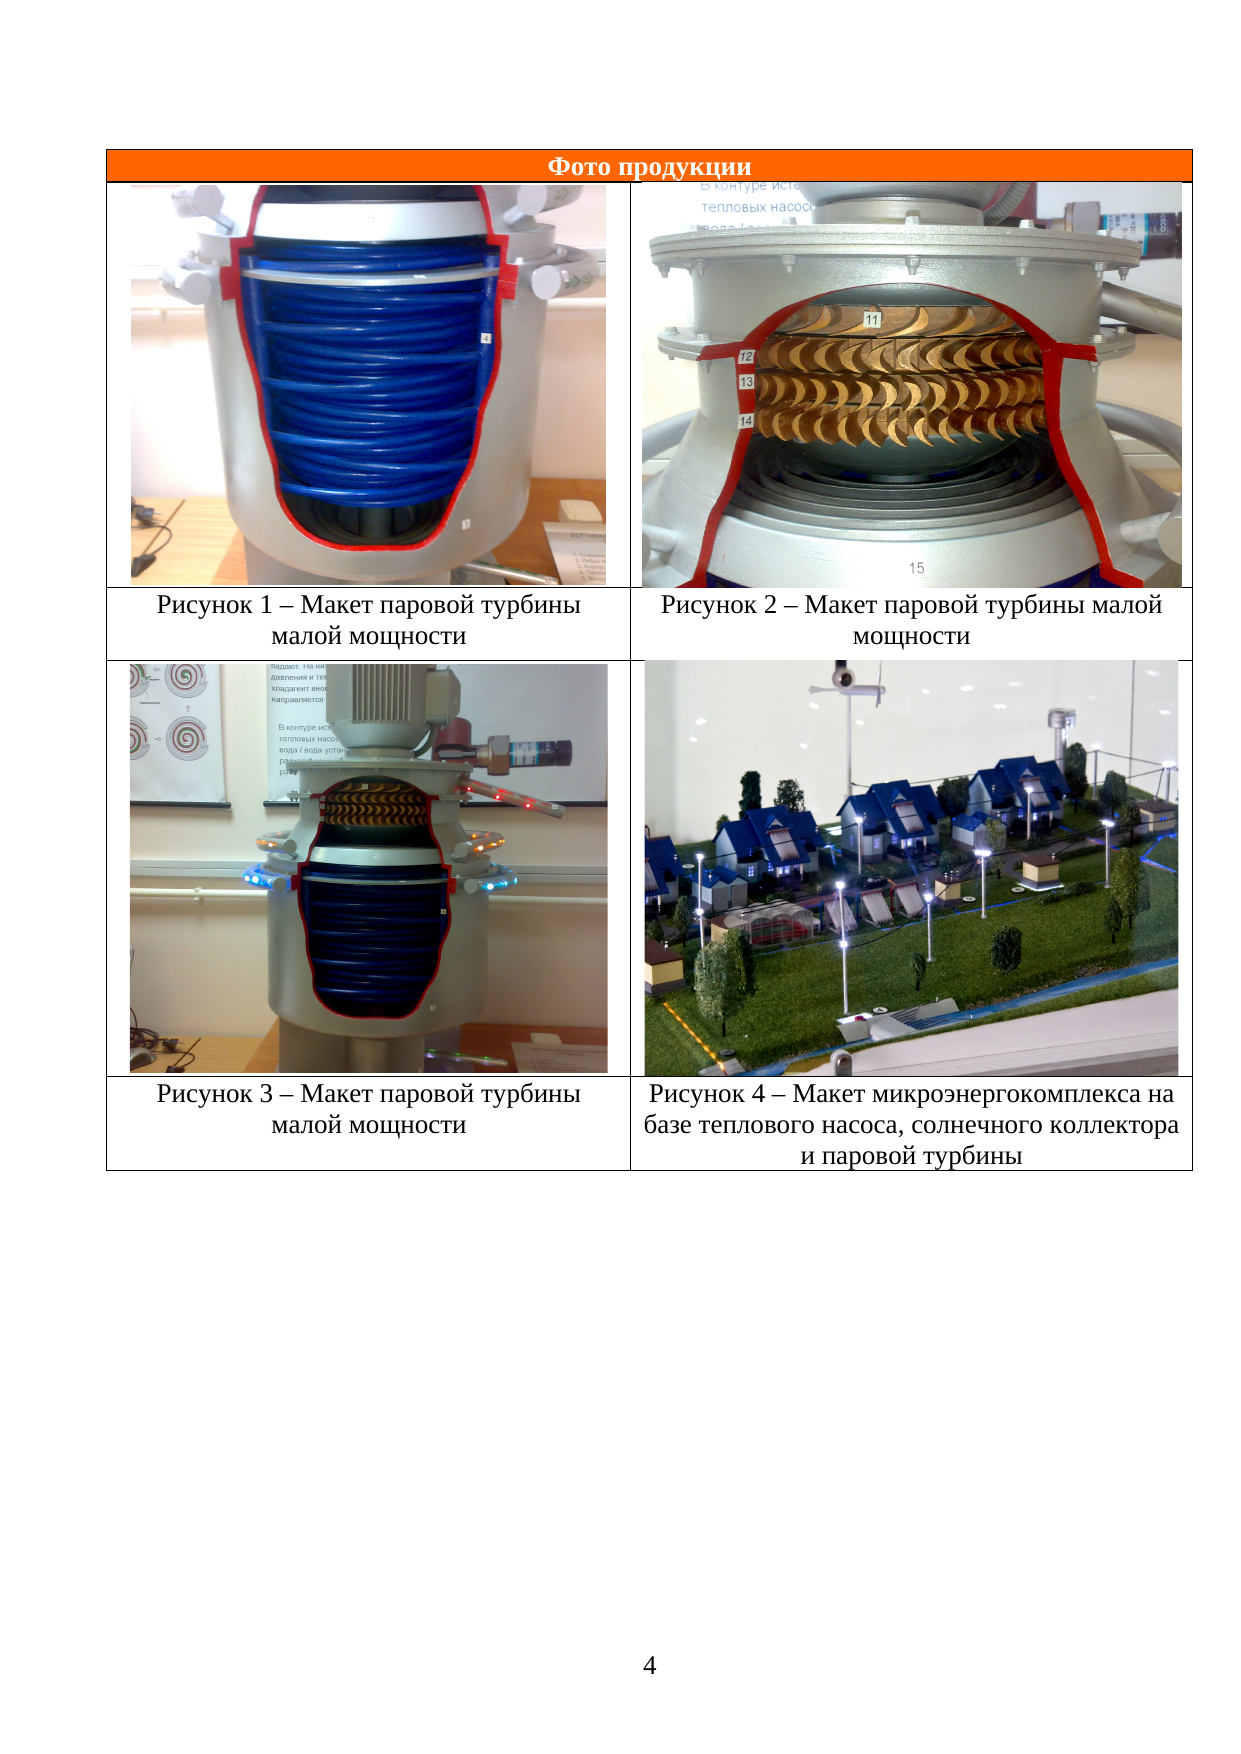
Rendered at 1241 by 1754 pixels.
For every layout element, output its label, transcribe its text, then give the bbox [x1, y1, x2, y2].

picture [131, 185, 606, 585]
table_cell [1179, 661, 1192, 1076]
table_cell [631, 661, 644, 1076]
table_cell Рисунок 1 – Макет паровой турбины малой мощности [107, 588, 630, 660]
table_cell [107, 183, 630, 587]
picture [642, 182, 1182, 588]
table_cell Рисунок 2 – Макет паровой турбины малой мощности [631, 588, 1192, 660]
picture [129, 664, 608, 1073]
table_header Фото продукции [107, 150, 1192, 181]
table_cell Рисунок 4 – Макет микроэнергокомплекса на базе теплового насоса, солнечного коллектора и паровой турбины [631, 1077, 1192, 1170]
table_cell [107, 661, 630, 1076]
table_cell [1182, 183, 1192, 587]
picture [644, 660, 1179, 1076]
table_cell [631, 183, 642, 587]
table_cell Рисунок 3 – Макет паровой турбины малой мощности [107, 1077, 630, 1170]
